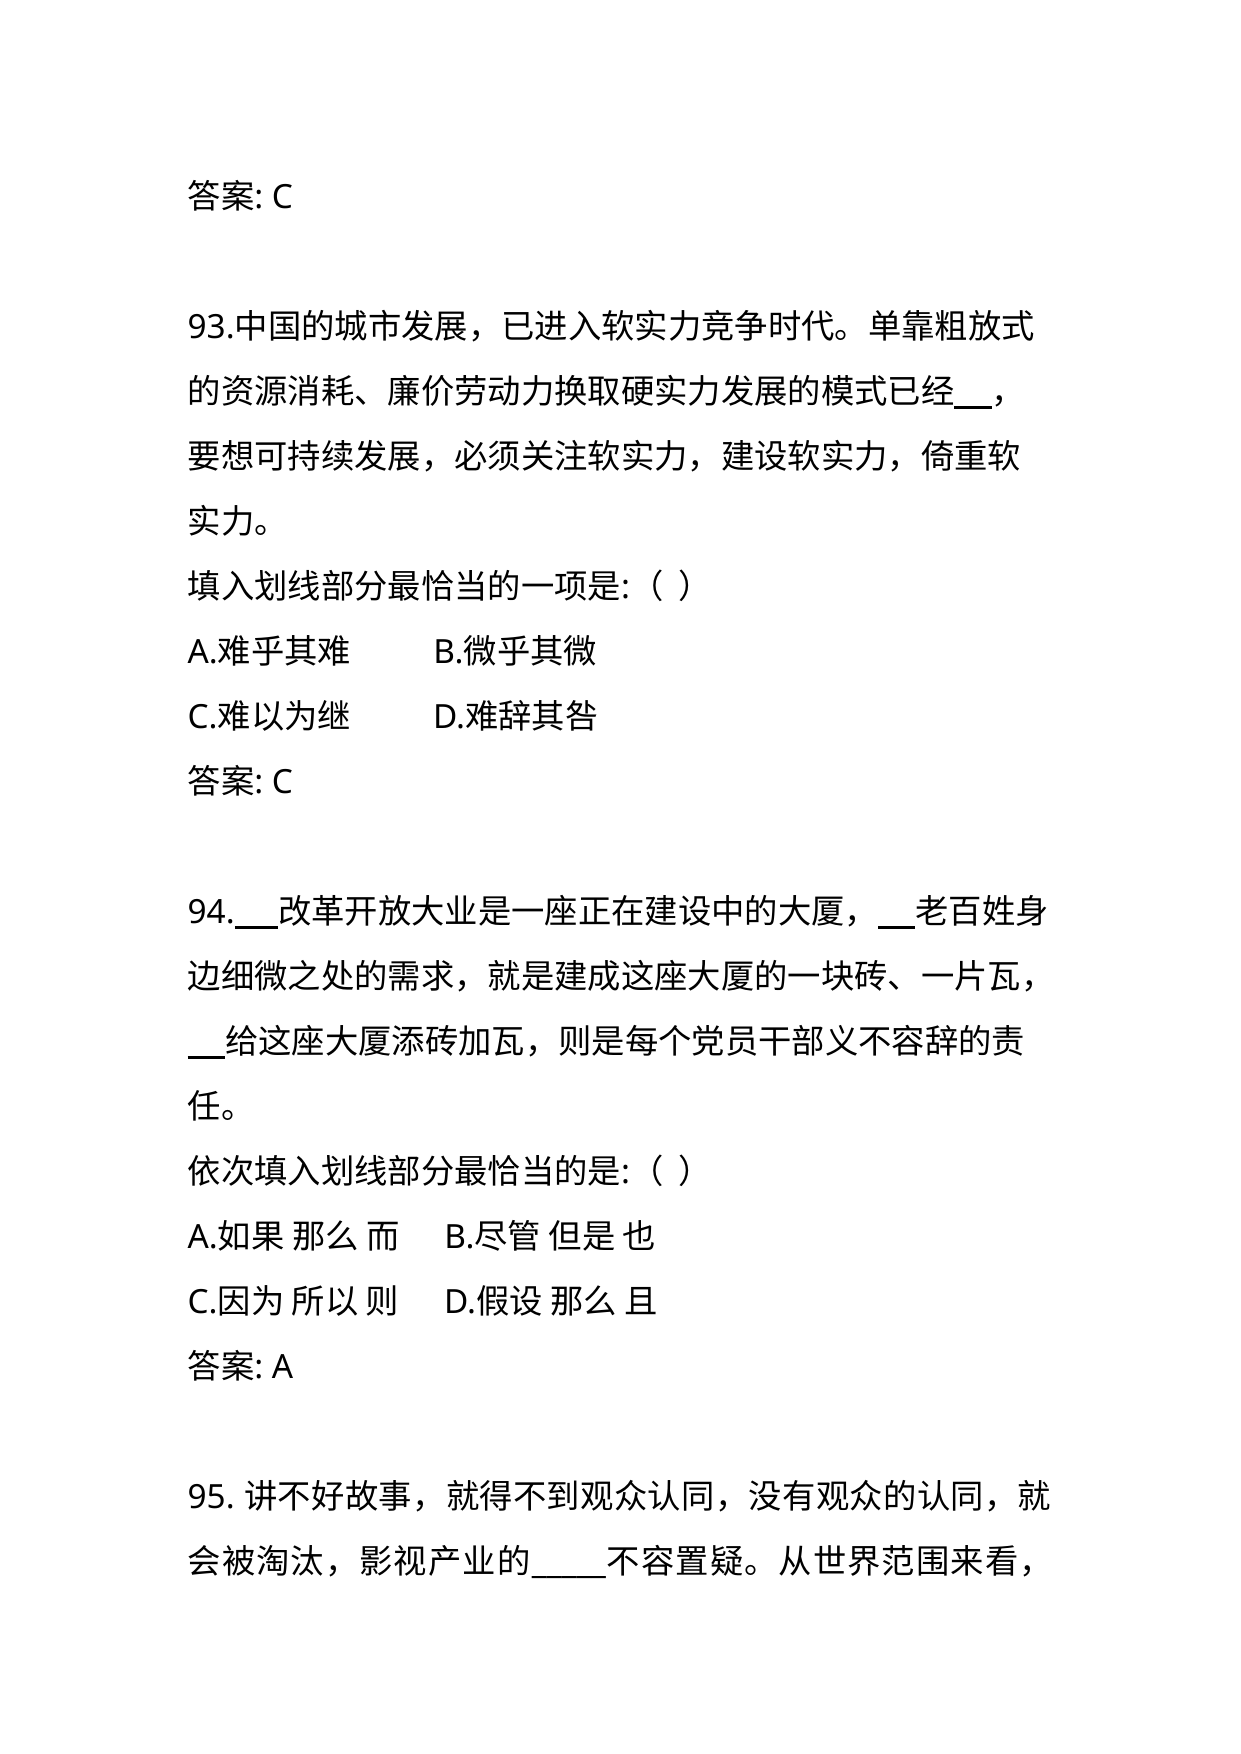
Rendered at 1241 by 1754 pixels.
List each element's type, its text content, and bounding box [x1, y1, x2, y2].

text 答案: C [187, 162, 1053, 227]
text 答案: A [187, 1332, 1053, 1397]
text 填入划线部分最恰当的一项是:（ ） [187, 552, 1053, 617]
text 94. 改革开放大业是一座正在建设中的大厦， 老百姓身边细微之处的需求，就是建成这座大厦的一块砖、一片瓦， 给这座大厦添砖加瓦，则是每个党员干部义不容辞的责任。 [187, 877, 1053, 1137]
text 依次填入划线部分最恰当的是:（ ） [187, 1137, 1053, 1202]
text A.如果 那么 而 B.尽管 但是 也 [187, 1202, 1053, 1267]
text A.难乎其难 B.微乎其微 [187, 617, 1053, 682]
text 93.中国的城市发展，已进入软实力竞争时代。单靠粗放式的资源消耗、廉价劳动力换取硬实力发展的模式已经 ，要想可持续发展，必须关注软实力，建设软实力，倚重软实力。 [187, 292, 1053, 552]
text C.因为 所以 则 D.假设 那么 且 [187, 1267, 1053, 1332]
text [187, 1462, 1053, 1592]
text C.难以为继 D.难辞其咎 [187, 682, 1053, 747]
text 答案: C [187, 747, 1053, 812]
